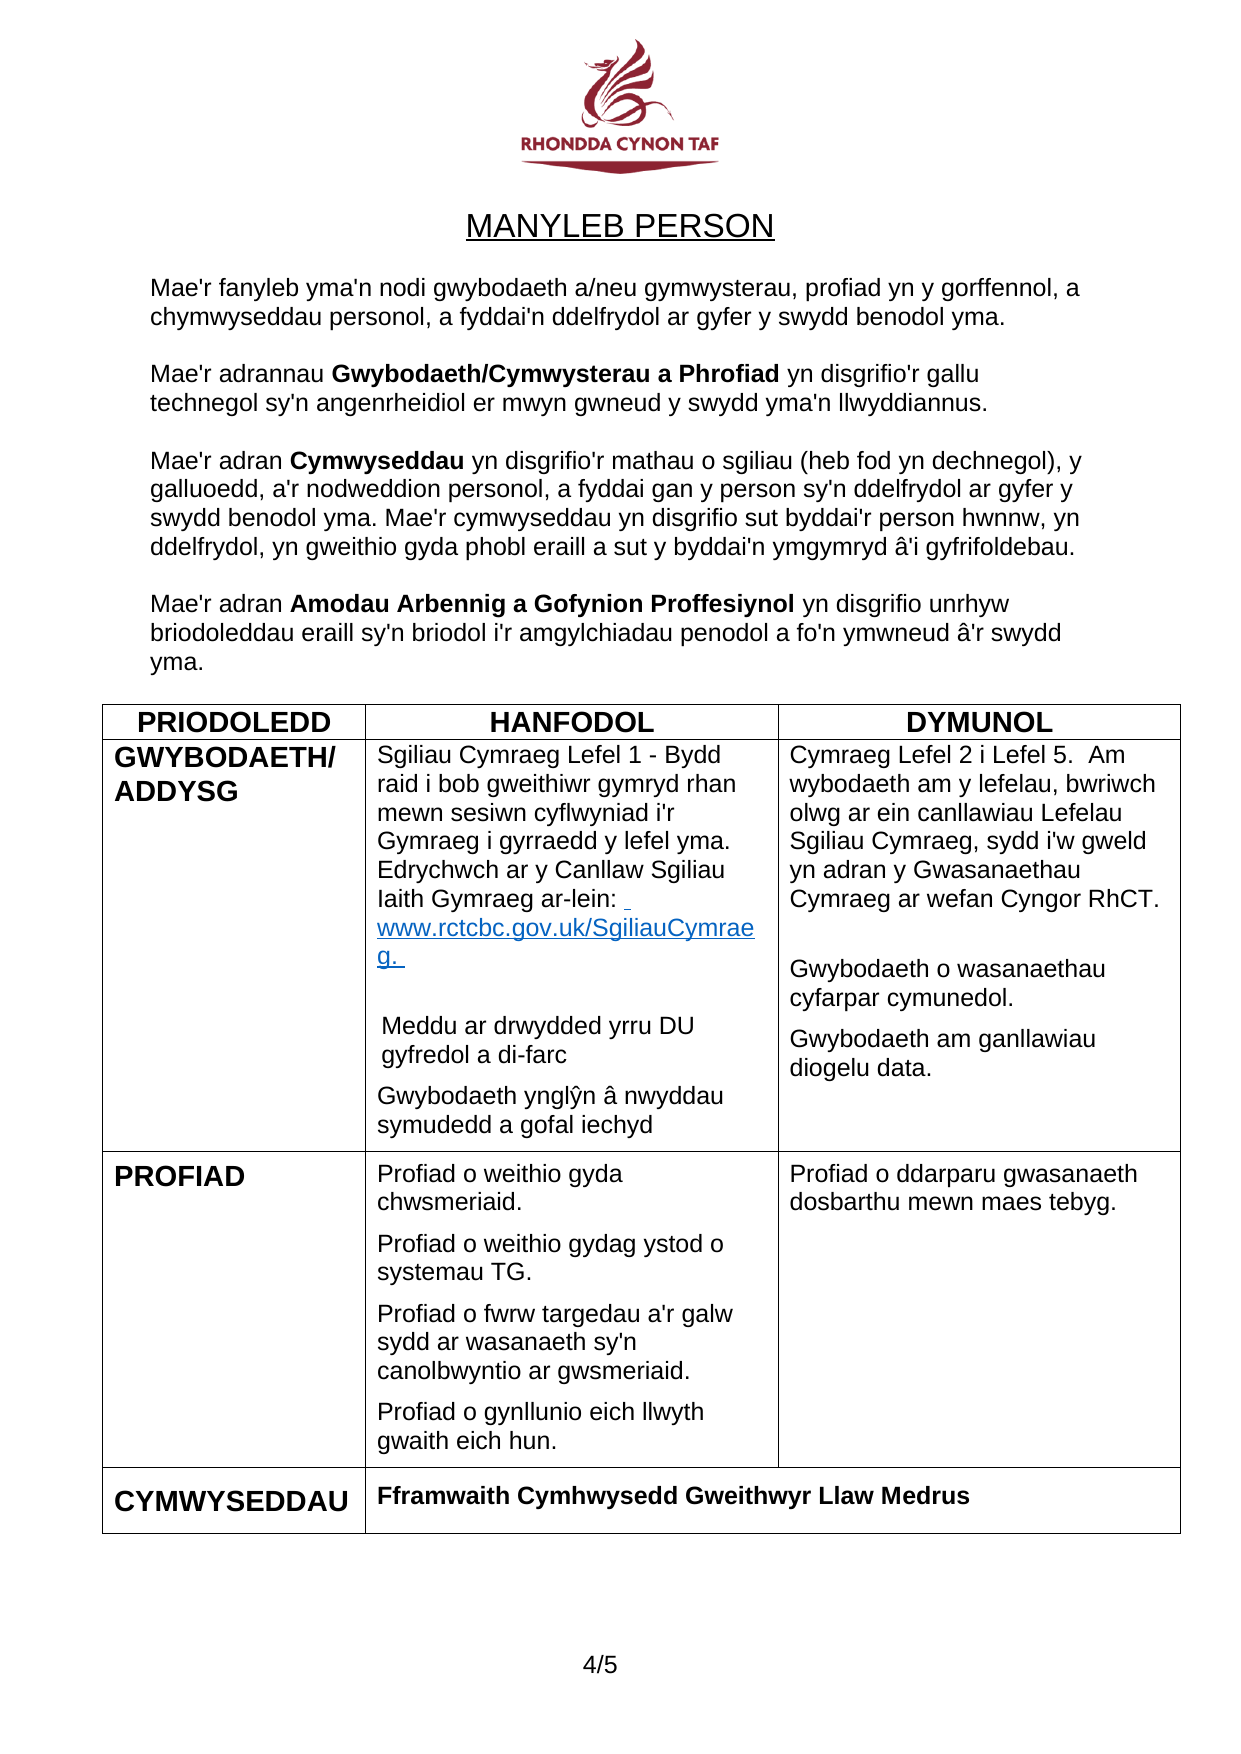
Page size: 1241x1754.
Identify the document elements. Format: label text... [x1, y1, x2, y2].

table_header DYMUNOL [779, 705, 1180, 739]
table_header PRIODOLEDD [103, 705, 365, 739]
table_cell Cymraeg Lefel 2 i Lefel 5. Am wybodaeth am y lefelau, bwriwch olwg ar ein canllawiau Lefelau Sgiliau Cymraeg, sydd i'w gweld yn adran y Gwasanaethau Cymraeg ar wefan Cyngor RhCT. Gwybodaeth o wasanaethau cyfarpar cymunedol. Gwybodaeth am ganllawiau diogelu data. [779, 740, 1180, 1151]
table_cell Profiad o weithio gyda chwsmeriaid. Profiad o weithio gydag ystod o systemau TG. Profiad o fwrw targedau a'r galw sydd ar wasanaeth sy'n canolbwyntio ar gwsmeriaid. Profiad o gynllunio eich llwyth gwaith eich hun. [366, 1152, 778, 1467]
text Mae'r adran Amodau Arbennig a Gofynion Proffesiynol yn disgrifio unrhyw briodoleddau eraill sy'n briodol i'r amgylchiadau penodol a fo'n ymwneud â'r swydd yma. [150, 589, 1090, 676]
table_cell PROFIAD [103, 1152, 365, 1467]
picture [521, 39, 719, 174]
table_header HANFODOL [366, 705, 778, 739]
text MANYLEB PERSON [150, 206, 1090, 244]
text Mae'r fanyleb yma'n nodi gwybodaeth a/neu gymwysterau, profiad yn y gorffennol, a chymwyseddau personol, a fyddai'n ddelfrydol ar gyfer y swydd benodol yma. [150, 273, 1090, 331]
table_cell GWYBODAETH/ ADDYSG [103, 740, 365, 1151]
table_cell Sgiliau Cymraeg Lefel 1 - Bydd raid i bob gweithiwr gymryd rhan mewn sesiwn cyflwyniad i'r Gymraeg i gyrraedd y lefel yma. Edrychwch ar y Canllaw Sgiliau Iaith Gymraeg ar-lein: www.rctcbc.gov.uk/SgiliauCymraeg. Meddu ar drwydded yrru DU gyfredol a di-farc Gwybodaeth ynglŷn â nwyddau symudedd a gofal iechyd [366, 740, 778, 1151]
text Mae'r adran Cymwyseddau yn disgrifio'r mathau o sgiliau (heb fod yn dechnegol), y galluoedd, a'r nodweddion personol, a fyddai gan y person sy'n ddelfrydol ar gyfer y swydd benodol yma. Mae'r cymwyseddau yn disgrifio sut byddai'r person hwnnw, yn ddelfrydol, yn gweithio gyda phobl eraill a sut y byddai'n ymgymryd â'i gyfrifoldebau. [150, 446, 1090, 561]
table_cell CYMWYSEDDAU [103, 1468, 365, 1532]
table_cell Profiad o ddarparu gwasanaeth dosbarthu mewn maes tebyg. [779, 1152, 1180, 1467]
text Mae'r adrannau Gwybodaeth/Cymwysterau a Phrofiad yn disgrifio'r gallu technegol sy'n angenrheidiol er mwyn gwneud y swydd yma'n llwyddiannus. [150, 359, 1090, 417]
table_cell Fframwaith Cymhwysedd Gweithwyr Llaw Medrus [366, 1468, 1180, 1532]
